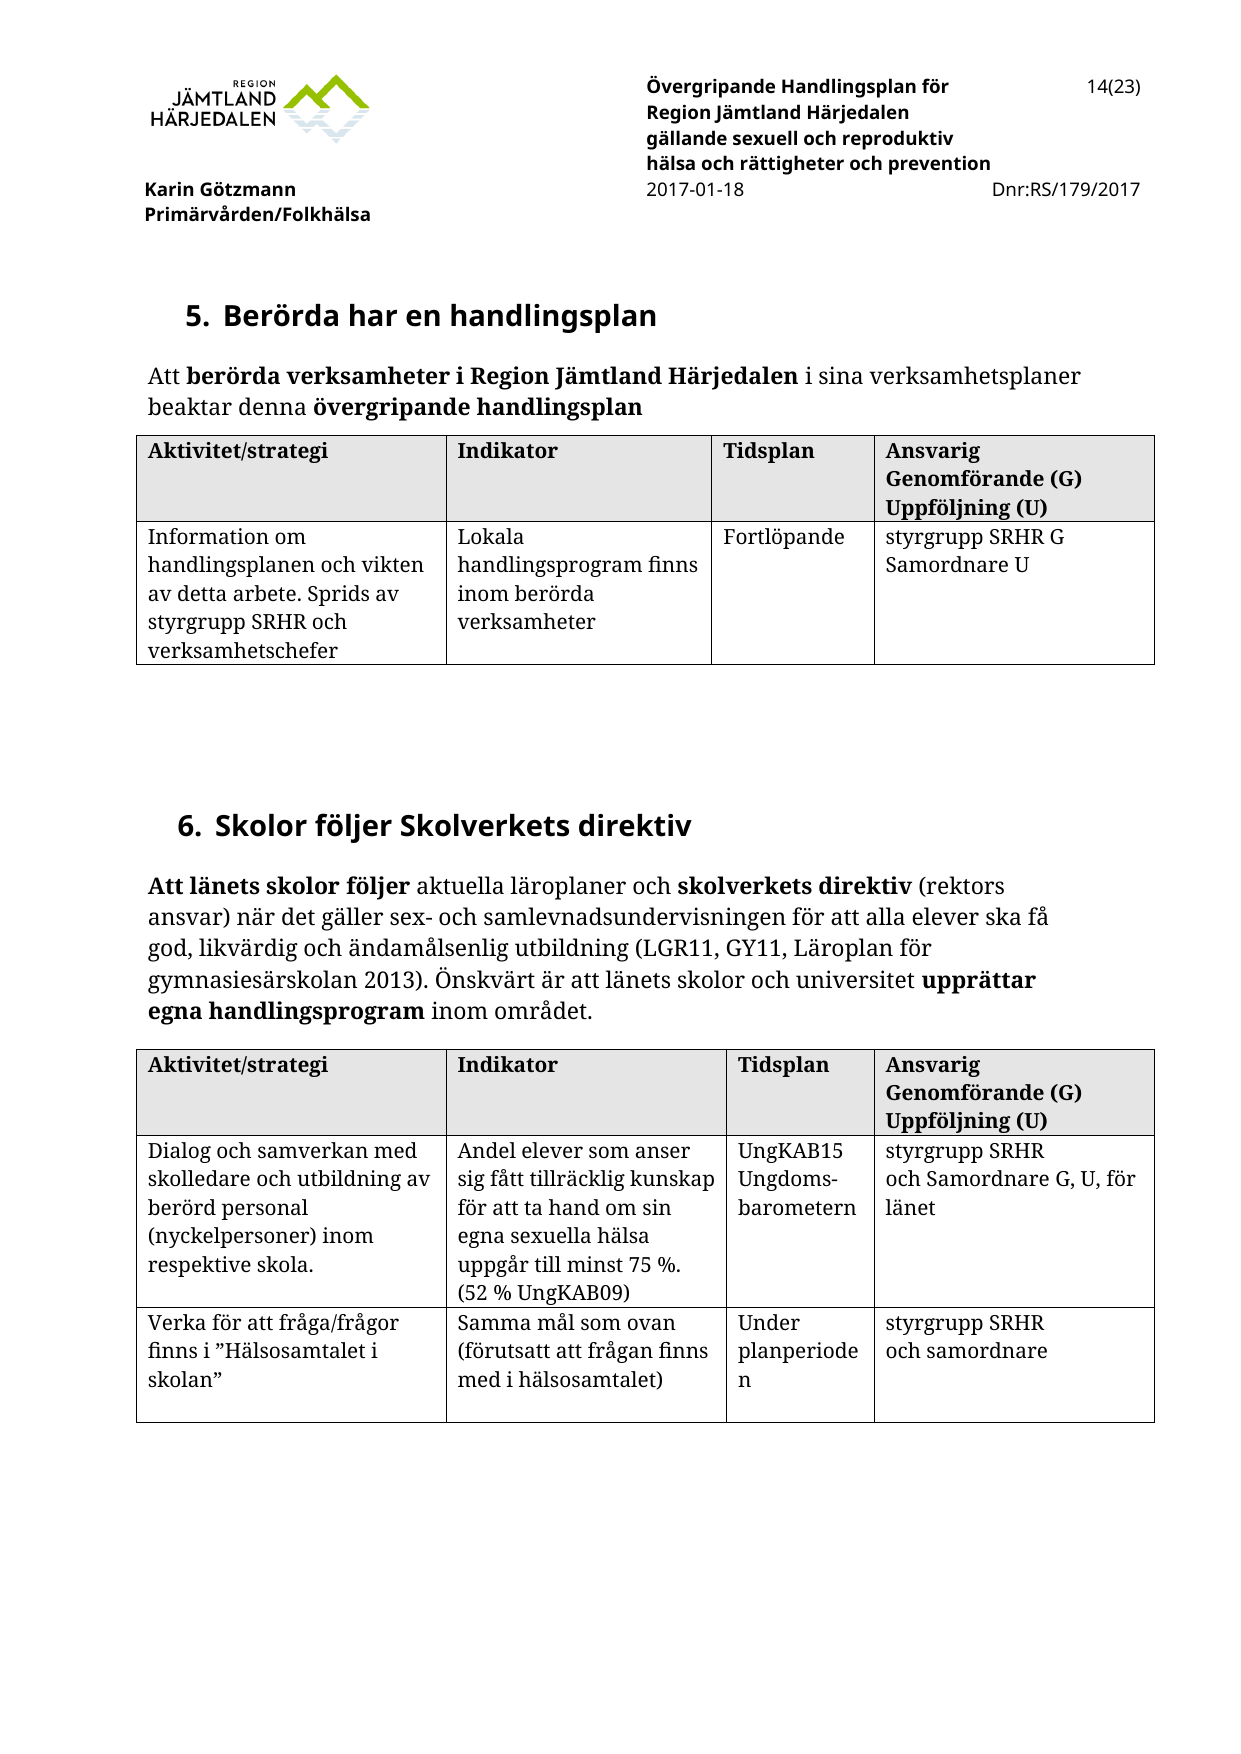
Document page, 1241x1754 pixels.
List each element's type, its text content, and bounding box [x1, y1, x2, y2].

table_cell Samma mål som ovan (förutsatt att frågan finns med i hälsosamtalet) [447, 1308, 726, 1422]
subtitle Berörda har en handlingsplan [185, 295, 1092, 335]
text Att berörda verksamheter i Region Jämtland Härjedalen i sina verksamhetsplaner beaktar denna övergripande handlingsplan [148, 360, 1092, 422]
table_header Aktivitet/strategi [137, 1050, 446, 1135]
table_header Ansvarig Genomförande (G) Uppföljning (U) [875, 1050, 1154, 1135]
table_header Ansvarig Genomförande (G) Uppföljning (U) [875, 436, 1154, 521]
table_header Aktivitet/strategi [137, 436, 446, 521]
table_cell Verka för att fråga/frågor finns i ”Hälsosamtalet i skolan” [137, 1308, 446, 1422]
table_cell Fortlöpande [712, 522, 874, 664]
text Att länets skolor följer aktuella läroplaner och skolverkets direktiv (rektors ansvar) när det gäller sex- och samlevnadsundervisningen för att alla elever ska få god, likvärdig och ändamålsenlig utbildning (LGR11, GY11, Läroplan för gymnasiesärskolan 2013). Önskvärt är att länets skolor och universitet upprättar egna handlingsprogram inom området. [148, 870, 1092, 1026]
subtitle Skolor följer Skolverkets direktiv [177, 805, 1092, 845]
table_header Indikator [447, 1050, 726, 1135]
table_cell Lokala handlingsprogram finns inom berörda verksamheter [447, 522, 711, 664]
table_cell UngKAB15 Ungdoms-barometern [727, 1136, 874, 1307]
table_cell Information om handlingsplanen och vikten av detta arbete. Sprids av styrgrupp SRHR och verksamhetschefer [137, 522, 446, 664]
table_cell styrgrupp SRHR G Samordnare U [875, 522, 1154, 664]
table_header Tidsplan [712, 436, 874, 521]
table_header Tidsplan [727, 1050, 874, 1135]
table_header Indikator [447, 436, 711, 521]
picture [144, 73, 373, 148]
table_cell Dialog och samverkan med skolledare och utbildning av berörd personal (nyckelpersoner) inom respektive skola. [137, 1136, 446, 1307]
table_cell Under planperioden [727, 1308, 874, 1422]
table_cell styrgrupp SRHR och Samordnare G, U, för länet [875, 1136, 1154, 1307]
table_cell Andel elever som anser sig fått tillräcklig kunskap för att ta hand om sin egna sexuella hälsa uppgår till minst 75 %. (52 % UngKAB09) [447, 1136, 726, 1307]
table_cell styrgrupp SRHR och samordnare [875, 1308, 1154, 1422]
